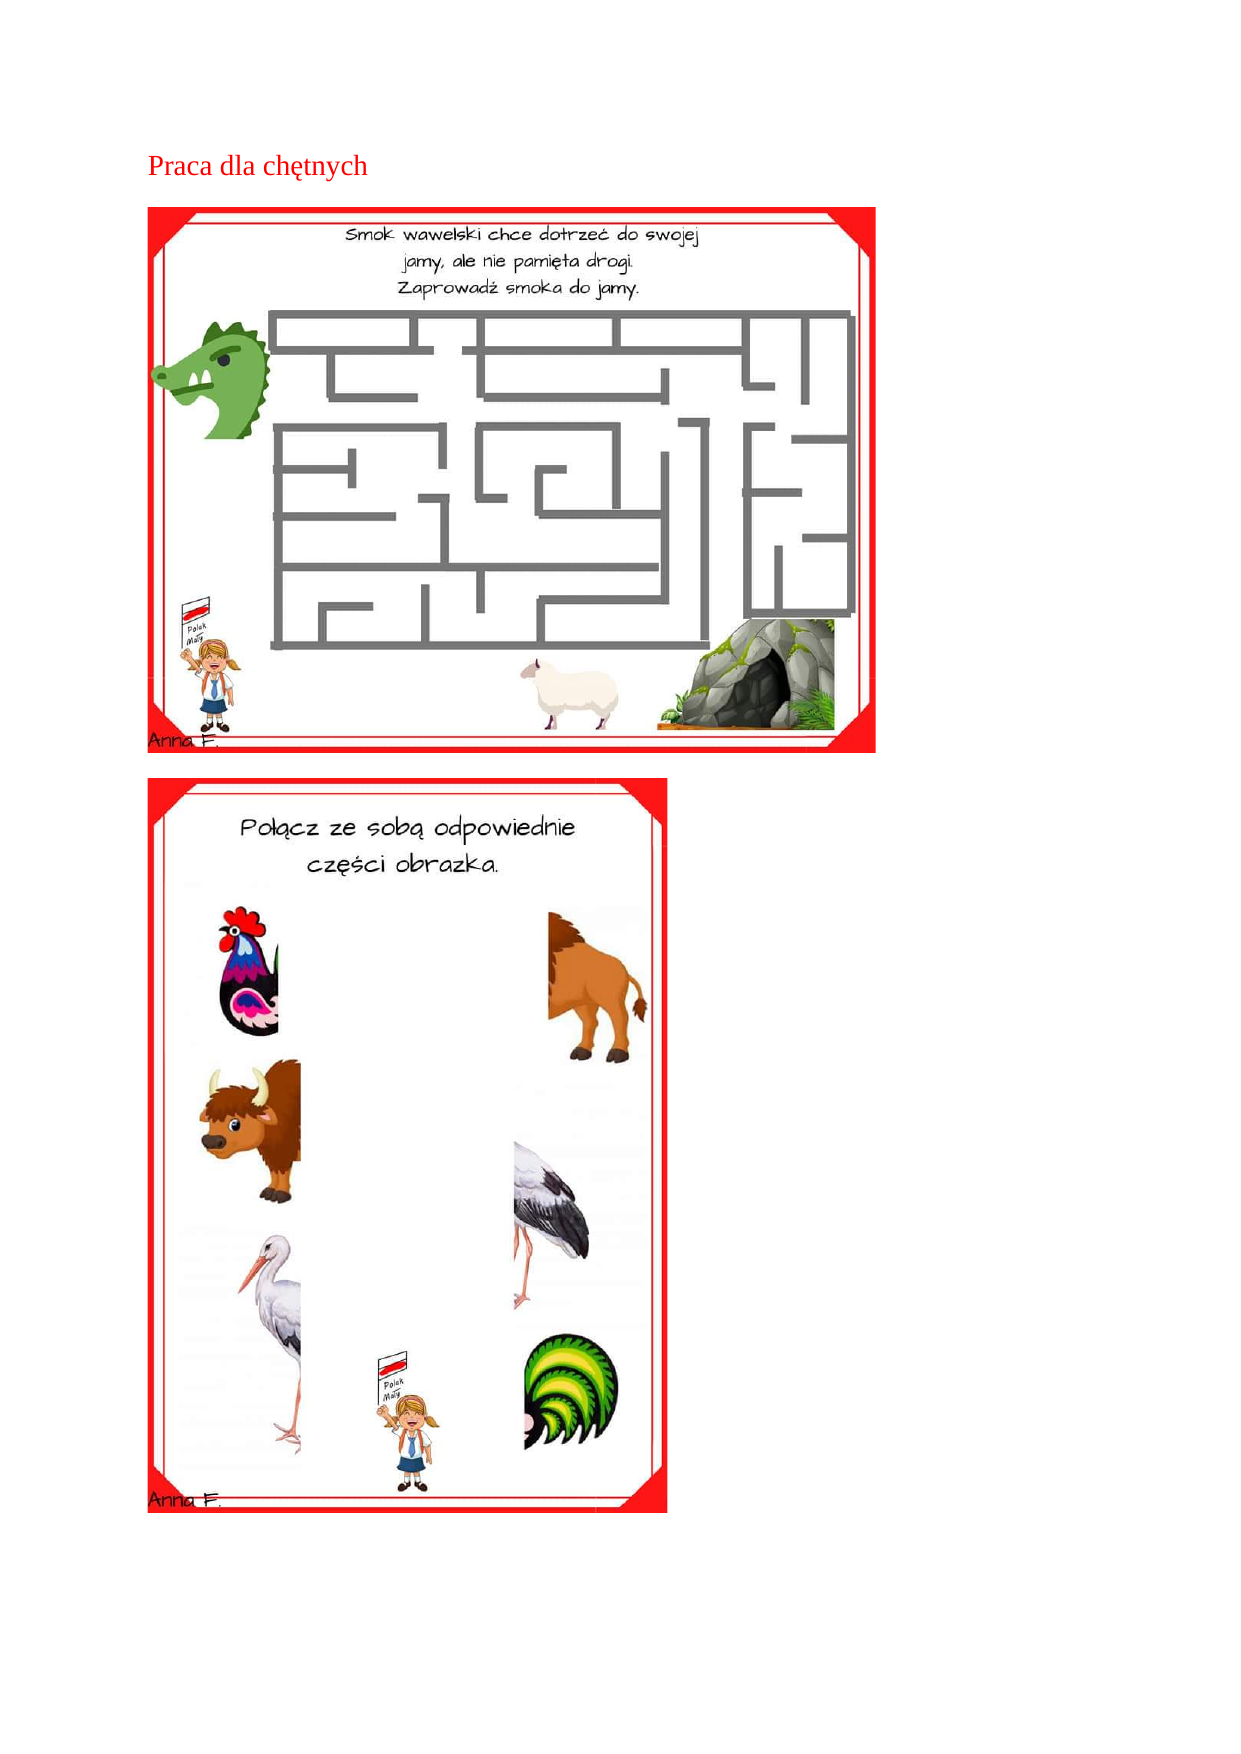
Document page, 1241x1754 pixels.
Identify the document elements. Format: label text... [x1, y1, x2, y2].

text Praca dla chętnych [148, 148, 1093, 181]
picture [147, 207, 876, 753]
picture [147, 778, 668, 1513]
